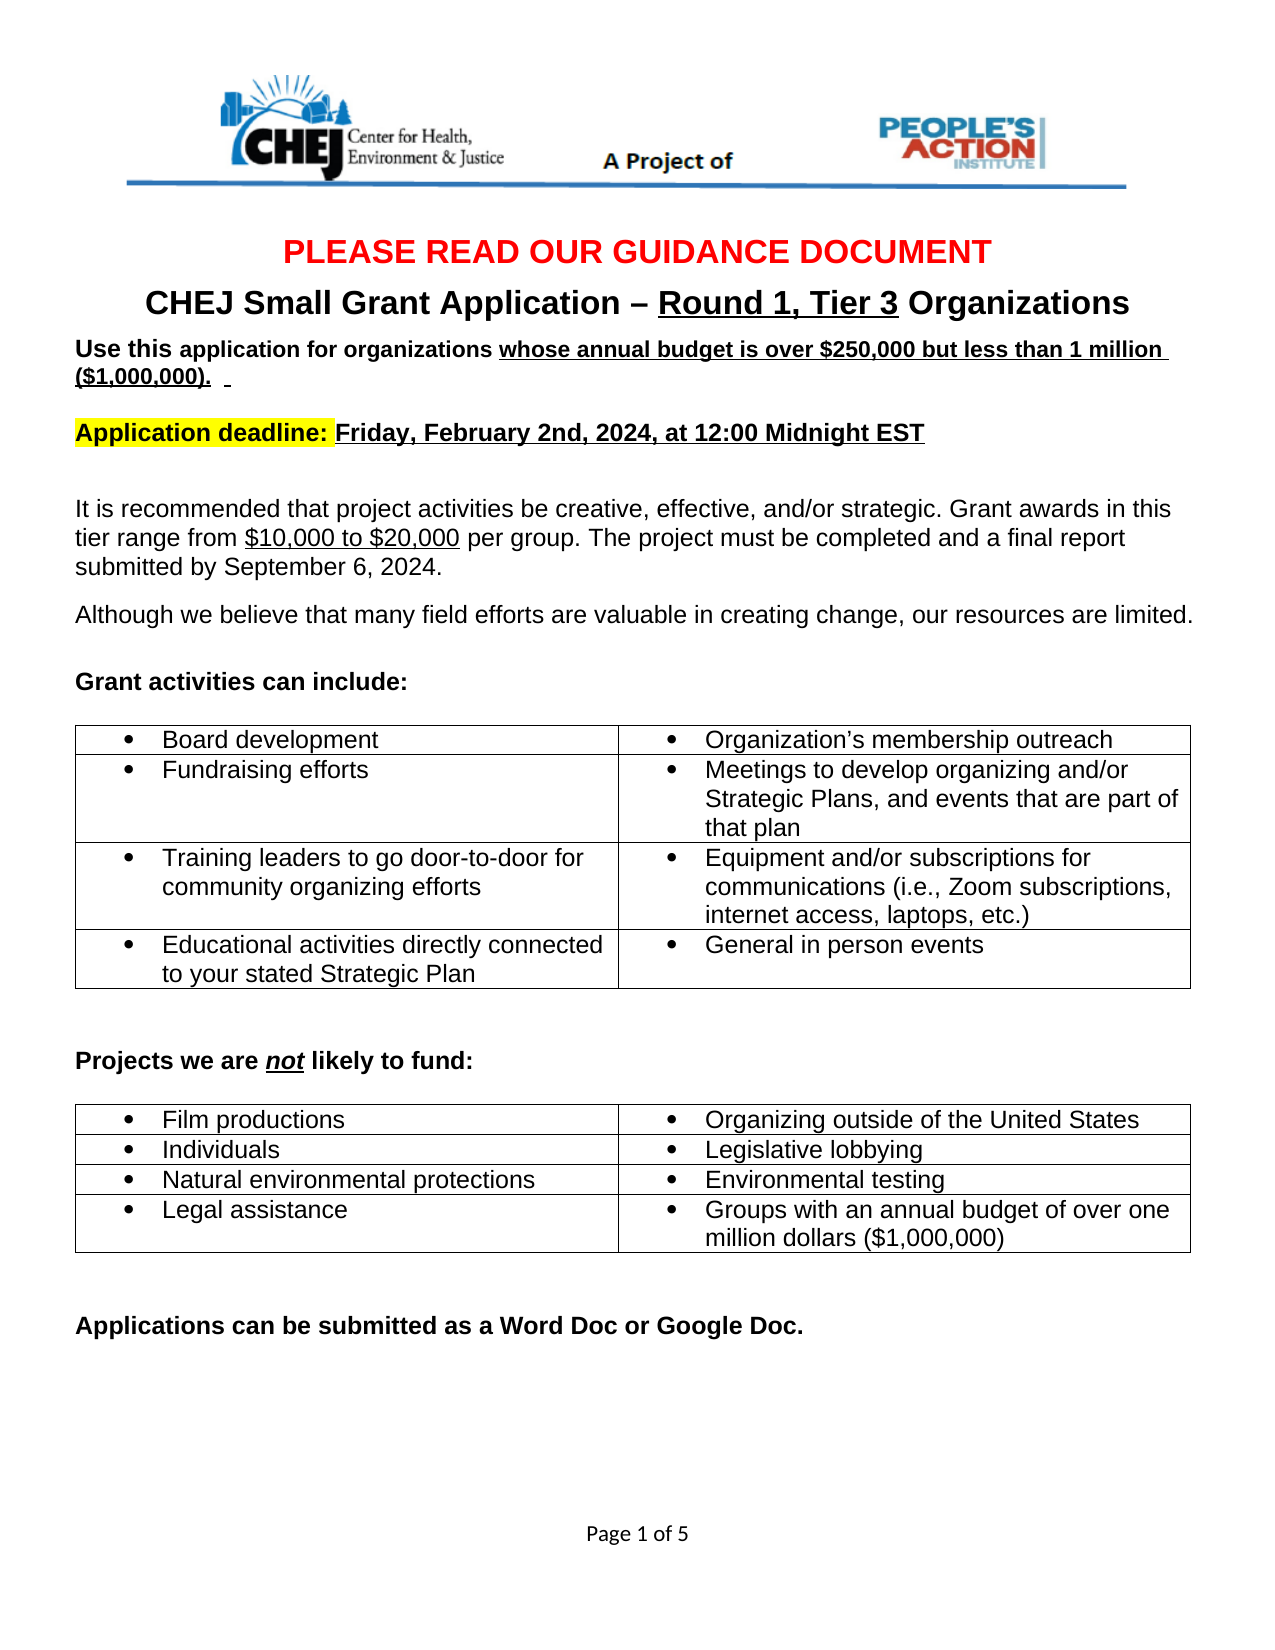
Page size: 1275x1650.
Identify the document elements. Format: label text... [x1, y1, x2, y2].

table_cell Groups with an annual budget of over one million dollars ($1,000,000) [619, 1195, 1190, 1252]
table_cell Environmental testing [619, 1165, 1190, 1193]
table_header Board development [76, 726, 618, 754]
text Grant activities can include: [75, 667, 1200, 696]
text Although we believe that many field efforts are valuable in creating change, our resources are limited. [75, 600, 1200, 629]
text CHEJ Small Grant Application – Round 1, Tier 3 Organizations [75, 283, 1200, 321]
table_cell Educational activities directly connected to your stated Strategic Plan [76, 930, 618, 988]
table_cell Individuals [76, 1135, 618, 1164]
picture [126, 75, 1127, 189]
text Applications can be submitted as a Word Doc or Google Doc. [75, 1311, 1200, 1339]
table_cell Meetings to develop organizing and/or Strategic Plans, and events that are part of that plan [619, 755, 1190, 842]
table_cell Natural environmental protections [76, 1165, 618, 1193]
text Application deadline: Friday, February 2nd, 2024, at 12:00 Midnight EST [335, 418, 1200, 447]
table_cell General in person events [619, 930, 1190, 988]
table_header Film productions [76, 1105, 618, 1134]
text Projects we are not likely to fund: [75, 1046, 1200, 1075]
text It is recommended that project activities be creative, effective, and/or strategic. Grant awards in this tier range from $10,000 to $20,000 per group. The project must be completed and a final report submitted by September 6, 2024. [75, 494, 1200, 581]
table_cell Fundraising efforts [76, 755, 618, 842]
table_cell Equipment and/or subscriptions for communications (i.e., Zoom subscriptions, internet access, laptops, etc.) [619, 843, 1190, 929]
table_cell Training leaders to go door-to-door for community organizing efforts [76, 843, 618, 929]
table_cell Legislative lobbying [619, 1135, 1190, 1164]
table_header Organization’s membership outreach [619, 726, 1190, 754]
table_cell Legal assistance [76, 1195, 618, 1252]
table_header Organizing outside of the United States [619, 1105, 1190, 1134]
text PLEASE READ OUR GUIDANCE DOCUMENT [75, 232, 1200, 271]
text Use this application for organizations whose annual budget is over $250,000 but less than 1 million ($1,000,000). [75, 334, 1200, 389]
